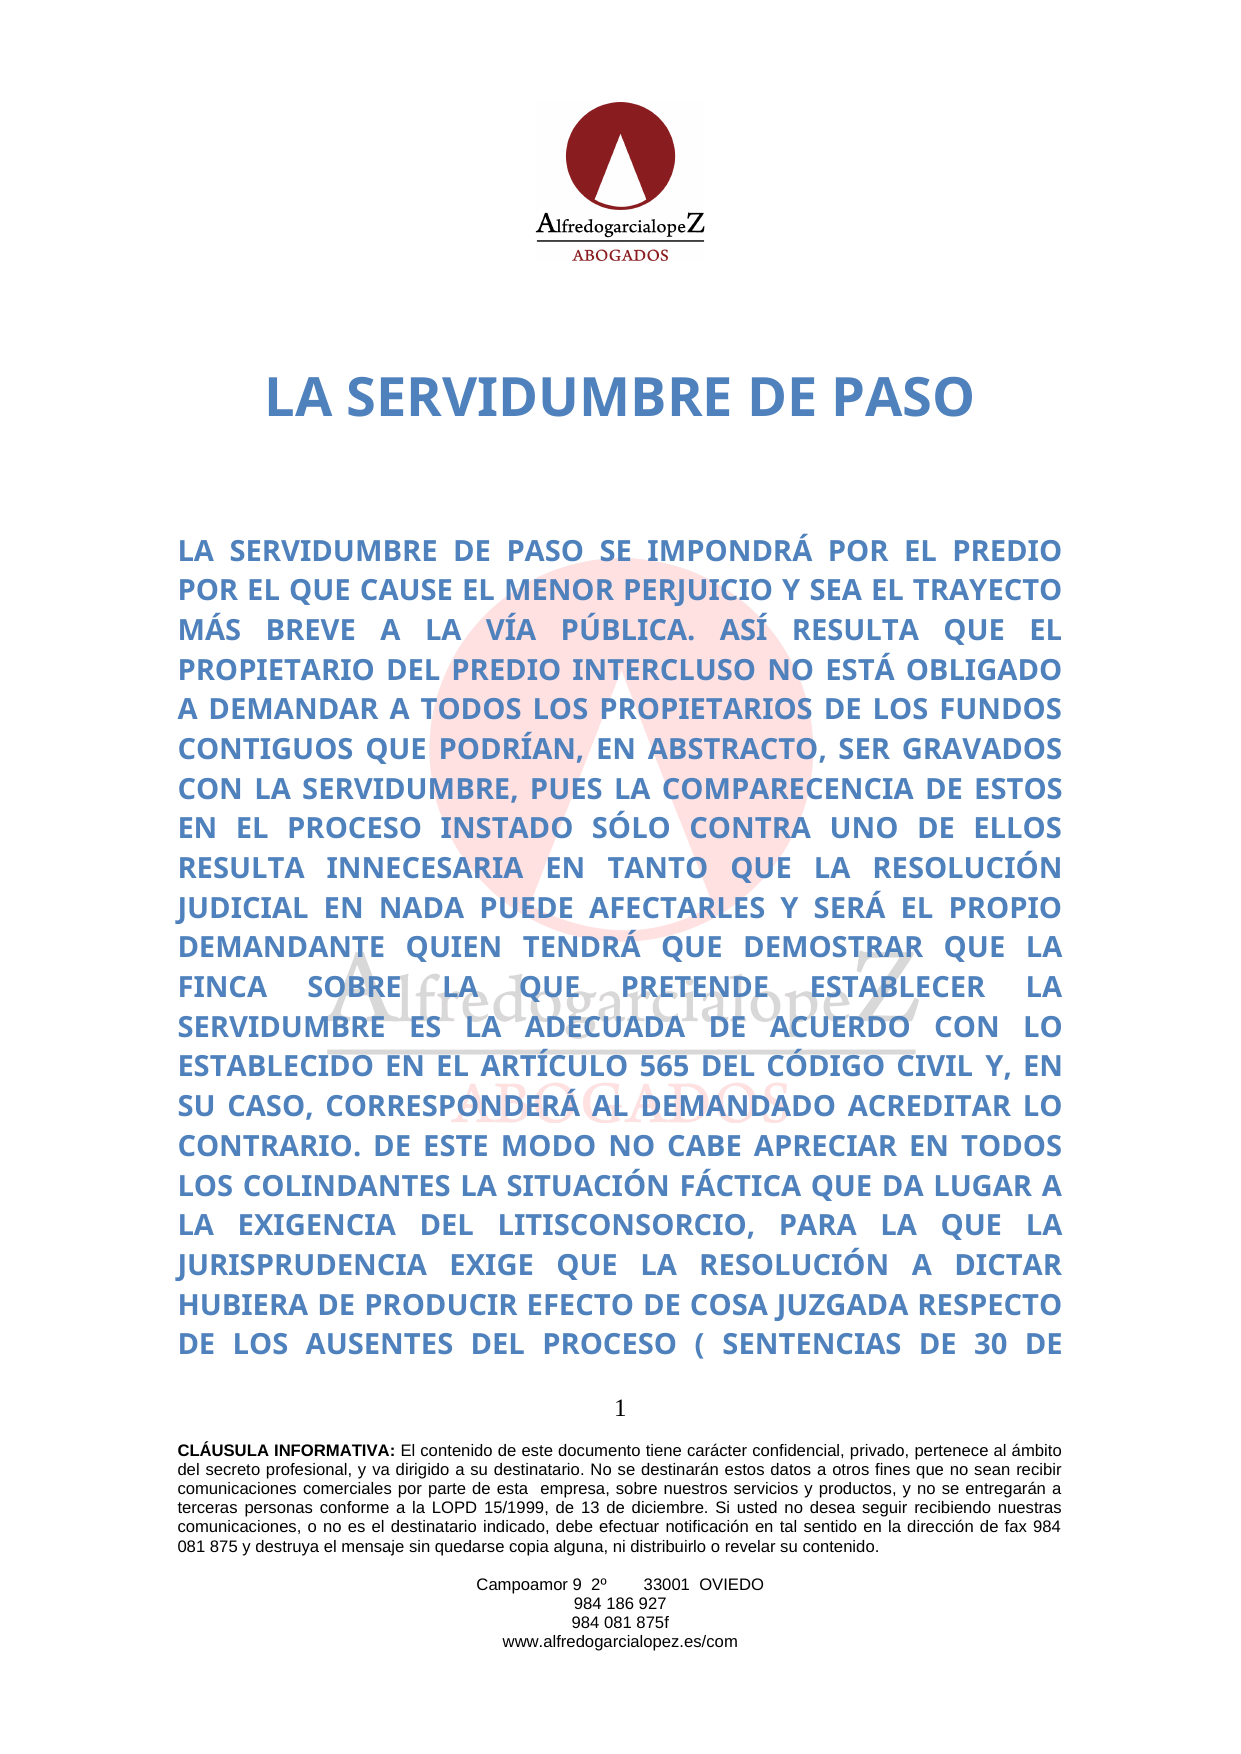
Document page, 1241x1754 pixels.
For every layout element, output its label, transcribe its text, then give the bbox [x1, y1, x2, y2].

picture [535, 102, 705, 261]
text LA SERVIDUMBRE DE PASO [177, 358, 1063, 432]
